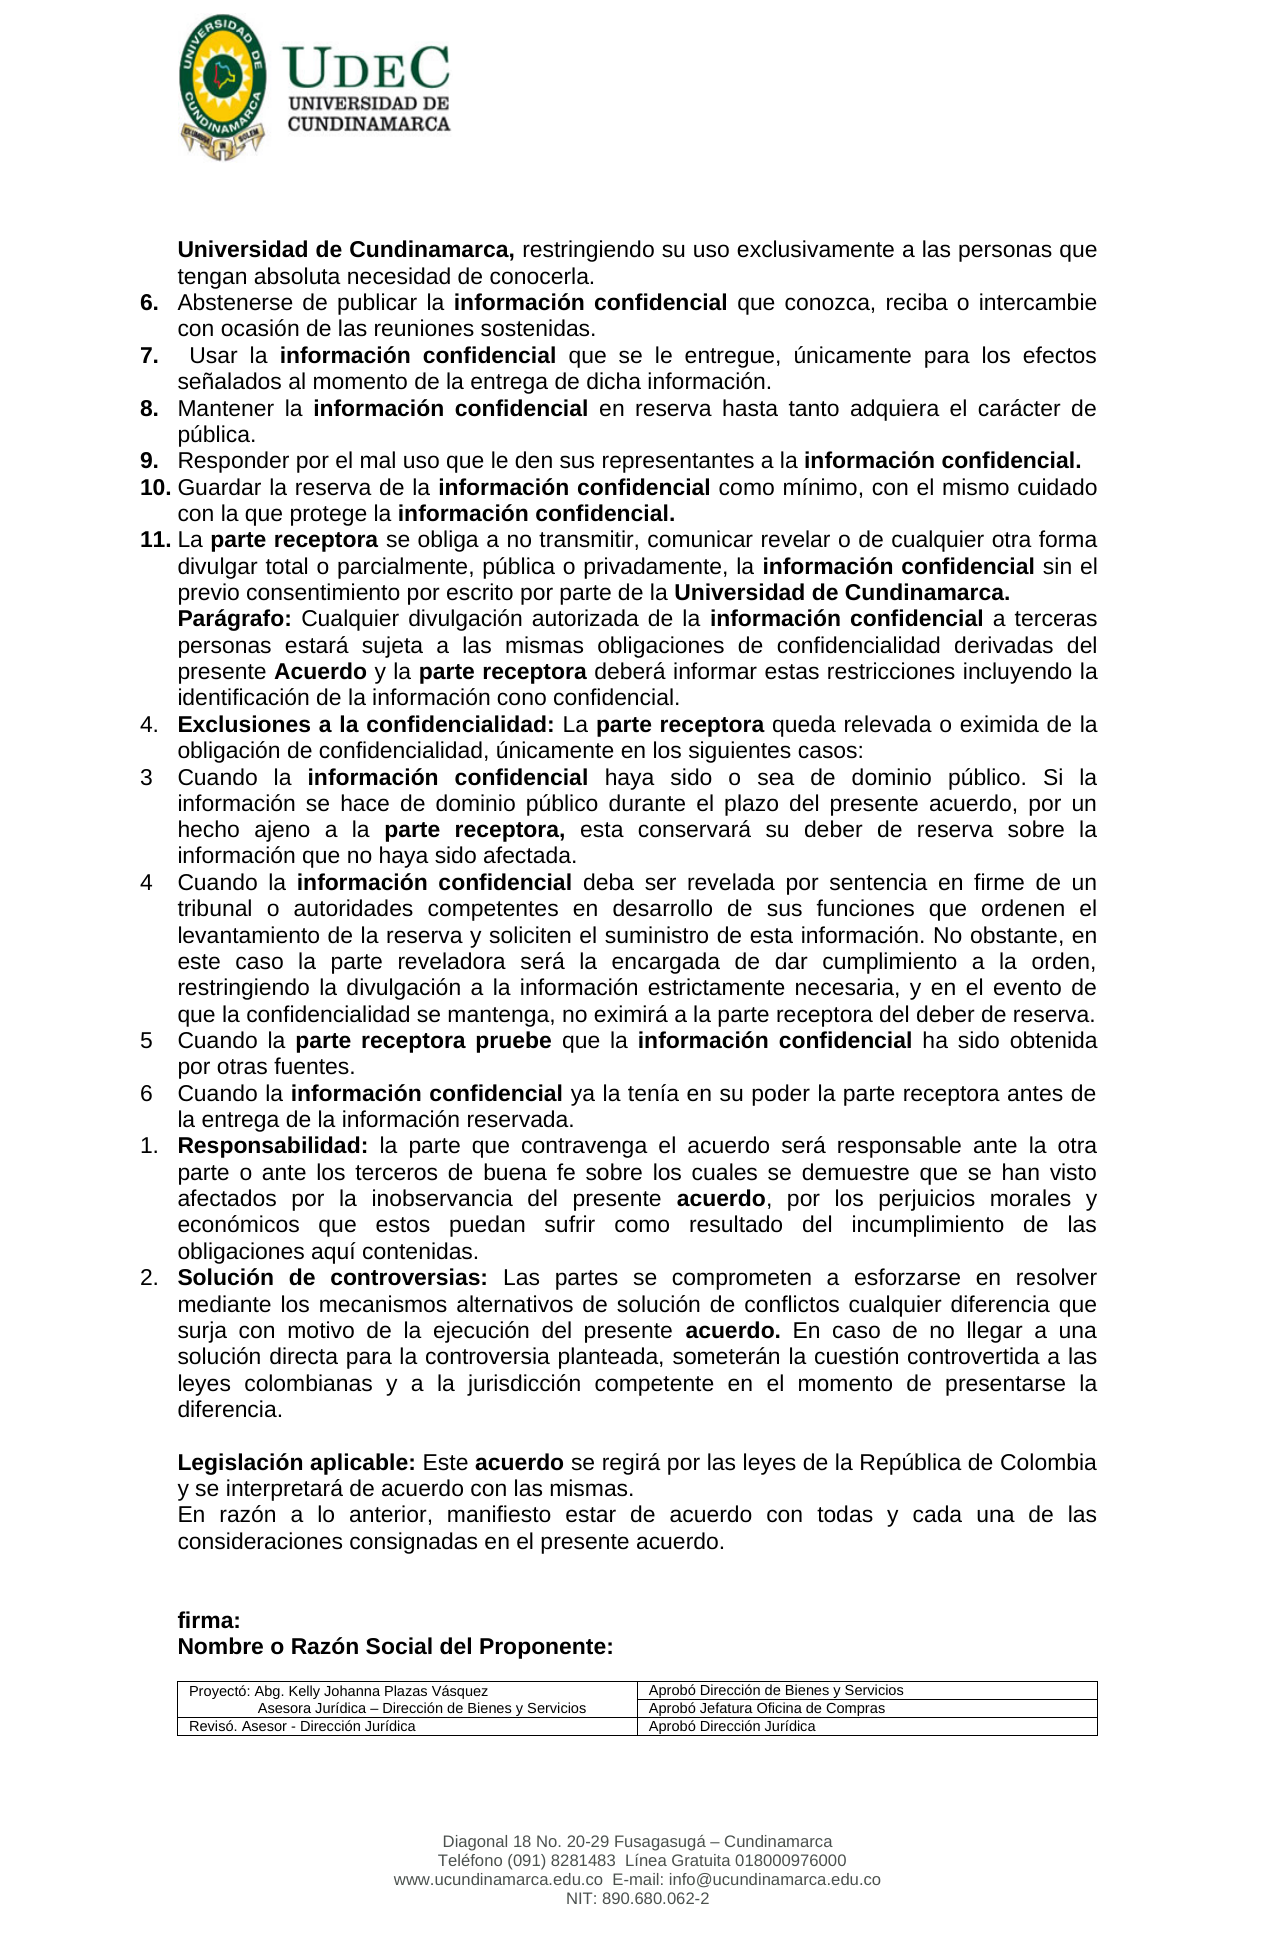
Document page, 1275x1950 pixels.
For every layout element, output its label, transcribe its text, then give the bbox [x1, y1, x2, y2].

picture [178, 13, 453, 163]
list Exclusiones a la confidencialidad: La parte receptora queda relevada o eximida de la obligación de confidencialidad, únicamente en los siguientes casos: [140, 711, 1098, 763]
list La parte receptora se obliga a no transmitir, comunicar revelar o de cualquier otra forma divulgar total o parcialmente, pública o privadamente, la información confidencial sin el previo consentimiento por escrito por parte de la Universidad de Cundinamarca. [140, 526, 1098, 605]
text Parágrafo: Cualquier divulgación autorizada de la información confidencial a terceras personas estará sujeta a las mismas obligaciones de confidencialidad derivadas del presente Acuerdo y la parte receptora deberá informar estas restricciones incluyendo la identificación de la información cono confidencial. [177, 605, 1098, 711]
list Guardar la reserva de la información confidencial como mínimo, con el mismo cuidado con la que protege la información confidencial. [140, 473, 1098, 526]
list Cuando la información confidencial deba ser revelada por sentencia en firme de un tribunal o autoridades competentes en desarrollo de sus funciones que ordenen el levantamiento de la reserva y soliciten el suministro de esta información. No obstante, en este caso la parte reveladora será la encargada de dar cumplimiento a la orden, restringiendo la divulgación a la información estrictamente necesaria, y en el evento de que la confidencialidad se mantenga, no eximirá a la parte receptora del deber de reserva. [140, 869, 1098, 1027]
list Cuando la información confidencial ya la tenía en su poder la parte receptora antes de la entrega de la información reservada. [140, 1080, 1098, 1132]
list Responsabilidad: la parte que contravenga el acuerdo será responsable ante la otra parte o ante los terceros de buena fe sobre los cuales se demuestre que se han visto afectados por la inobservancia del presente acuerdo, por los perjuicios morales y económicos que estos puedan sufrir como resultado del incumplimiento de las obligaciones aquí contenidas. [140, 1132, 1098, 1264]
list Cuando la información confidencial haya sido o sea de dominio público. Si la información se hace de dominio público durante el plazo del presente acuerdo, por un hecho ajeno a la parte receptora, esta conservará su deber de reserva sobre la información que no haya sido afectada. [140, 763, 1098, 869]
list Mantener la información confidencial en reserva hasta tanto adquiera el carácter de pública. [140, 394, 1098, 447]
text firma: [177, 1607, 1098, 1633]
list Responder por el mal uso que le den sus representantes a la información confidencial. [140, 447, 1098, 473]
list Abstenerse de publicar la información confidencial que conozca, reciba o intercambie con ocasión de las reuniones sostenidas. [140, 289, 1098, 342]
text Legislación aplicable: Este acuerdo se regirá por las leyes de la República de Colombia y se interpretará de acuerdo con las mismas. [177, 1449, 1098, 1501]
text Nombre o Razón Social del Proponente: [177, 1633, 1098, 1659]
list Cuando la parte receptora pruebe que la información confidencial ha sido obtenida por otras fuentes. [140, 1027, 1098, 1080]
list Usar la información confidencial que se le entregue, únicamente para los efectos señalados al momento de la entrega de dicha información. [140, 342, 1098, 394]
list Solución de controversias: Las partes se comprometen a esforzarse en resolver mediante los mecanismos alternativos de solución de conflictos cualquier diferencia que surja con motivo de la ejecución del presente acuerdo. En caso de no llegar a una solución directa para la controversia planteada, someterán la cuestión controvertida a las leyes colombianas y a la jurisdicción competente en el momento de presentarse la diferencia. [140, 1264, 1098, 1422]
text En razón a lo anterior, manifiesto estar de acuerdo con todas y cada una de las consideraciones consignadas en el presente acuerdo. [177, 1501, 1098, 1554]
